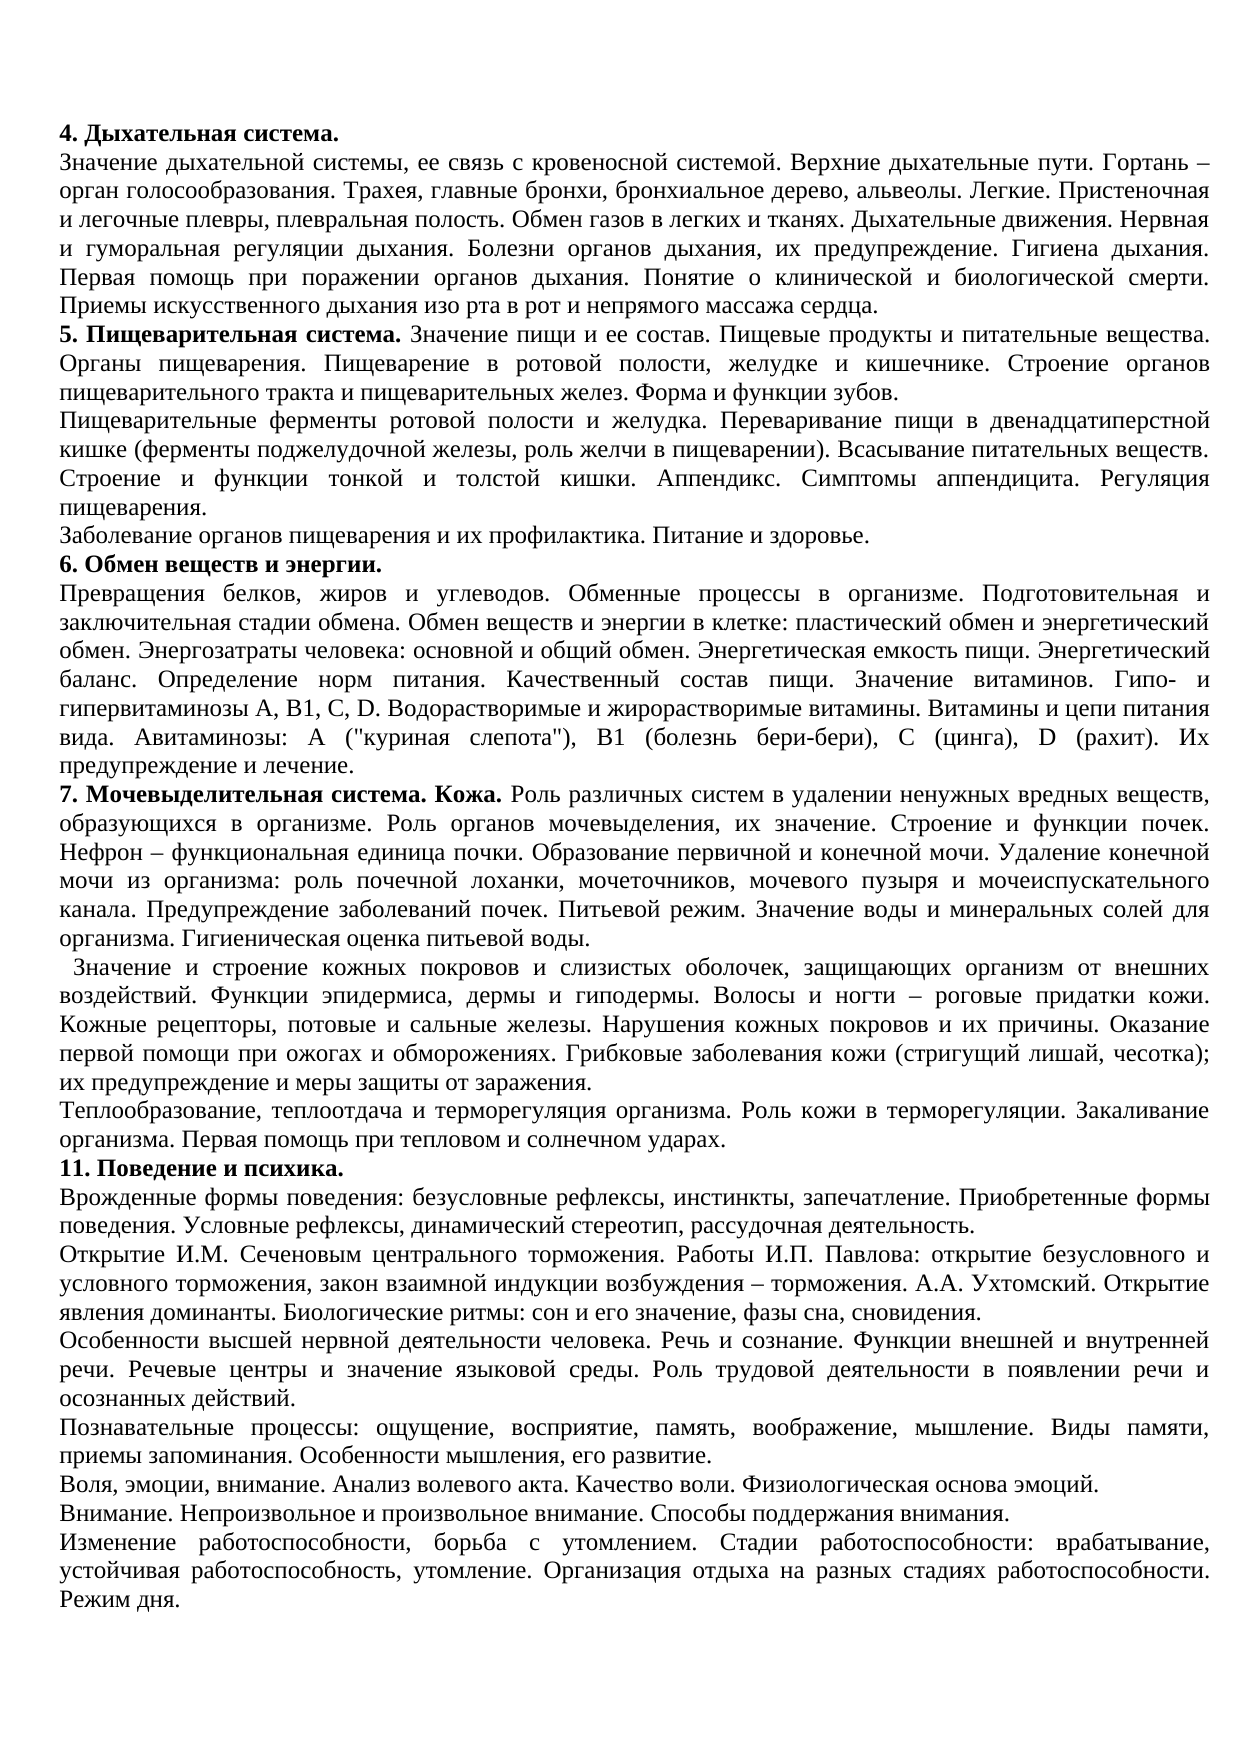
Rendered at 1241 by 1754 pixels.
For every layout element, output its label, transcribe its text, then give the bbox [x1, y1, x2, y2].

text Значение дыхательной системы, ее связь с кровеносной системой. Верхние дыхательные пути. Гортань – орган голосообразования. Трахея, главные бронхи, бронхиальное дерево, альвеолы. Легкие. Пристеночная и легочные плевры, плевральная полость. Обмен газов в легких и тканях. Дыхательные движения. Нервная и гуморальная регуляции дыхания. Болезни органов дыхания, их предупреждение. Гигиена дыхания. Первая помощь при поражении органов дыхания. Понятие о клинической и биологической смерти. Приемы искусственного дыхания изо рта в рот и непрямого массажа сердца. [59, 147, 1211, 319]
text Внимание. Непроизвольное и произвольное внимание. Способы поддержания внимания. [59, 1498, 1211, 1527]
text Теплообразование, теплоотдача и терморегуляция организма. Роль кожи в терморегуляции. Закаливание организма. Первая помощь при тепловом и солнечном ударах. [59, 1096, 1211, 1153]
text 7. Мочевыделительная система. Кожа. Роль различных систем в удалении ненужных вредных веществ, образующихся в организме. Роль органов мочевыделения, их значение. Строение и функции почек. Нефрон – функциональная единица почки. Образование первичной и конечной мочи. Удаление конечной мочи из организма: роль почечной лоханки, мочеточников, мочевого пузыря и мочеиспускательного канала. Предупреждение заболеваний почек. Питьевой режим. Значение воды и минеральных солей для организма. Гигиеническая оценка питьевой воды. [59, 779, 1211, 952]
text Значение и строение кожных покровов и слизистых оболочек, защищающих организм от внешних воздействий. Функции эпидермиса, дермы и гиподермы. Волосы и ногти – роговые придатки кожи. Кожные рецепторы, потовые и сальные железы. Нарушения кожных покровов и их причины. Оказание первой помощи при ожогах и обморожениях. Грибковые заболевания кожи (стригущий лишай, чесотка); их предупреждение и меры защиты от заражения. [59, 952, 1211, 1096]
text Открытие И.М. Сеченовым центрального торможения. Работы И.П. Павлова: открытие безусловного и условного торможения, закон взаимной индукции возбуждения – торможения. А.А. Ухтомский. Открытие явления доминанты. Биологические ритмы: сон и его значение, фазы сна, сновидения. [59, 1239, 1211, 1326]
text Изменение работоспособности, борьба с утомлением. Стадии работоспособности: врабатывание, устойчивая работоспособность, утомление. Организация отдыха на разных стадиях работоспособности. Режим дня. [59, 1527, 1211, 1613]
text Особенности высшей нервной деятельности человека. Речь и сознание. Функции внешней и внутренней речи. Речевые центры и значение языковой среды. Роль трудовой деятельности в появлении речи и осознанных действий. [59, 1326, 1211, 1412]
text Познавательные процессы: ощущение, восприятие, память, воображение, мышление. Виды памяти, приемы запоминания. Особенности мышления, его развитие. [59, 1412, 1211, 1469]
text 5. Пищеварительная система. Значение пищи и ее состав. Пищевые продукты и питательные вещества. Органы пищеварения. Пищеварение в ротовой полости, желудке и кишечнике. Строение органов пищеварительного тракта и пищеварительных желез. Форма и функции зубов. [59, 319, 1211, 406]
text Заболевание органов пищеварения и их профилактика. Питание и здоровье. [59, 521, 1211, 549]
text Воля, эмоции, внимание. Анализ волевого акта. Качество воли. Физиологическая основа эмоций. [59, 1469, 1211, 1498]
text Пищеварительные ферменты ротовой полости и желудка. Переваривание пищи в двенадцатиперстной кишке (ферменты поджелудочной железы, роль желчи в пищеварении). Всасывание питательных веществ. Строение и функции тонкой и толстой кишки. Аппендикс. Симптомы аппендицита. Регуляция пищеварения. [59, 406, 1211, 521]
text 6. Обмен веществ и энергии. [59, 549, 1211, 578]
text 4. Дыхательная система. [59, 118, 1211, 147]
text Превращения белков, жиров и углеводов. Обменные процессы в организме. Подготовительная и заключительная стадии обмена. Обмен веществ и энергии в клетке: пластический обмен и энергетический обмен. Энергозатраты человека: основной и общий обмен. Энергетическая емкость пищи. Энергетический баланс. Определение норм питания. Качественный состав пищи. Значение витаминов. Гипо- и гипервитаминозы А, В1, С, D. Водорастворимые и жирорастворимые витамины. Витамины и цепи питания вида. Авитаминозы: А ("куриная слепота"), В1 (болезнь бери-бери), С (цинга), D (рахит). Их предупреждение и лечение. [59, 578, 1211, 779]
text Врожденные формы поведения: безусловные рефлексы, инстинкты, запечатление. Приобретенные формы поведения. Условные рефлексы, динамический стереотип, рассудочная деятельность. [59, 1182, 1211, 1239]
text 11. Поведение и психика. [59, 1153, 1211, 1182]
